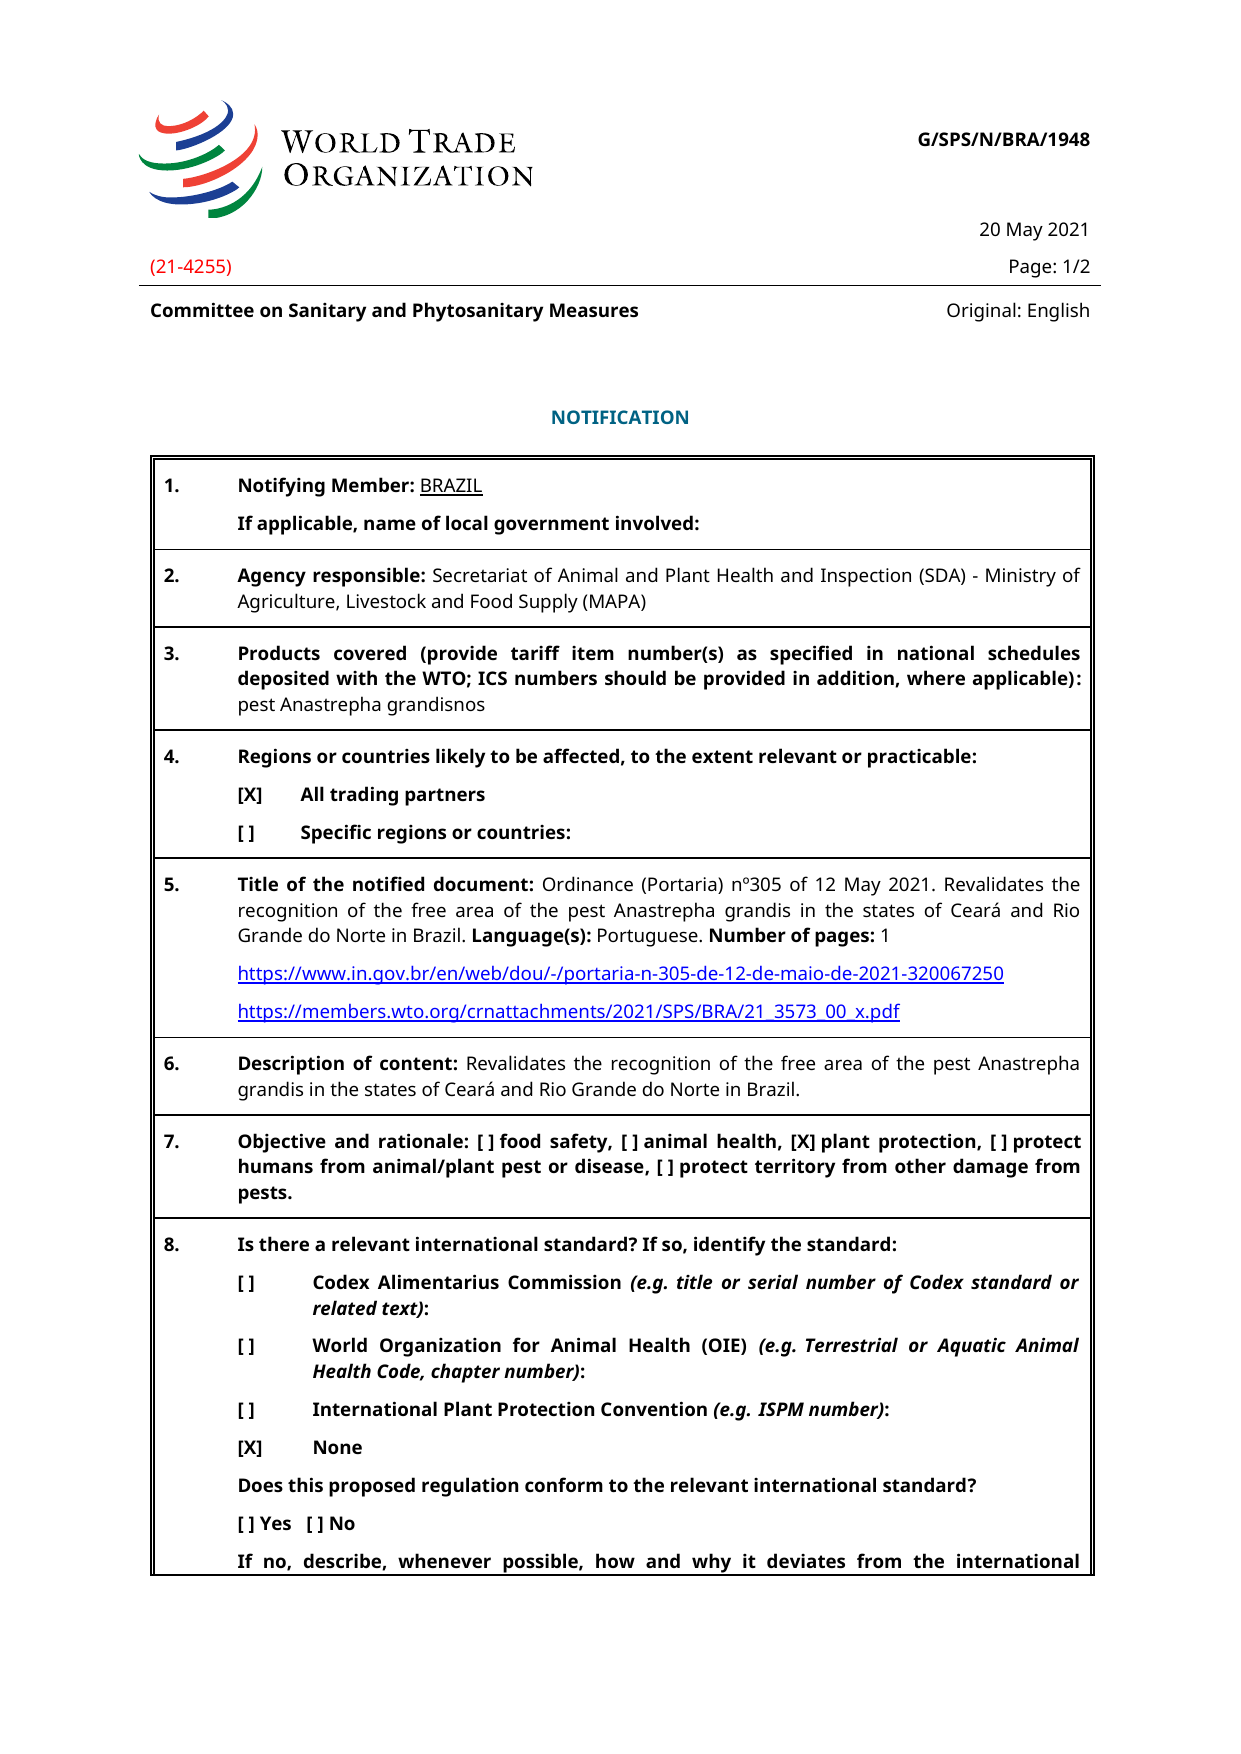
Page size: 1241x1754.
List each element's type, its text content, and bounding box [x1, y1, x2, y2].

table_cell Products covered (provide tariff item number(s) as specified in national schedules deposited with the WTO; ICS numbers should be provided in addition, where applicable): pest Anastrepha grandisnos [226, 628, 1090, 729]
table_cell 8. [155, 1219, 226, 1574]
table_header 1. [155, 460, 226, 548]
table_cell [226, 1219, 1090, 1574]
table_cell 4. [155, 731, 226, 857]
table_cell 7. [155, 1116, 226, 1217]
table_cell 2. [155, 550, 226, 626]
title NOTIFICATION [150, 405, 1090, 430]
table_cell Regions or countries likely to be affected, to the extent relevant or practicable: [X] All trading partners [ ] Specific regions or countries: [226, 731, 1090, 857]
table_cell Objective and rationale: [ ] food safety, [ ] animal health, [X] plant protection, [ ] protect humans from animal/plant pest or disease, [ ] protect territory from other damage from pests. [226, 1116, 1090, 1217]
table_cell Description of content: Revalidates the recognition of the free area of the pest Anastrepha grandis in the states of Ceará and Rio Grande do Norte in Brazil. [226, 1038, 1090, 1114]
table_cell 3. [155, 628, 226, 729]
table_header Notifying Member: Brazil If applicable, name of local government involved: [226, 460, 1090, 548]
table_cell Agency responsible: Secretariat of Animal and Plant Health and Inspection (SDA) - Ministry of Agriculture, Livestock and Food Supply (MAPA) [226, 550, 1090, 626]
table_cell 6. [155, 1038, 226, 1114]
table_cell Title of the notified document: Ordinance (Portaria) nº305 of 12 May 2021. Revalidates the recognition of the free area of the pest Anastrepha grandis in the states of Ceará and Rio Grande do Norte in Brazil. Language(s): Portuguese. Number of pages: 1 https://www.in.gov.br/en/web/dou/-/portaria-n-305-de-12-de-maio-de-2021-320067250 https://members.wto.org/crnattachments/2021/SPS/BRA/21_3573_00_x.pdf [226, 859, 1090, 1036]
table_cell 5. [155, 859, 226, 1036]
